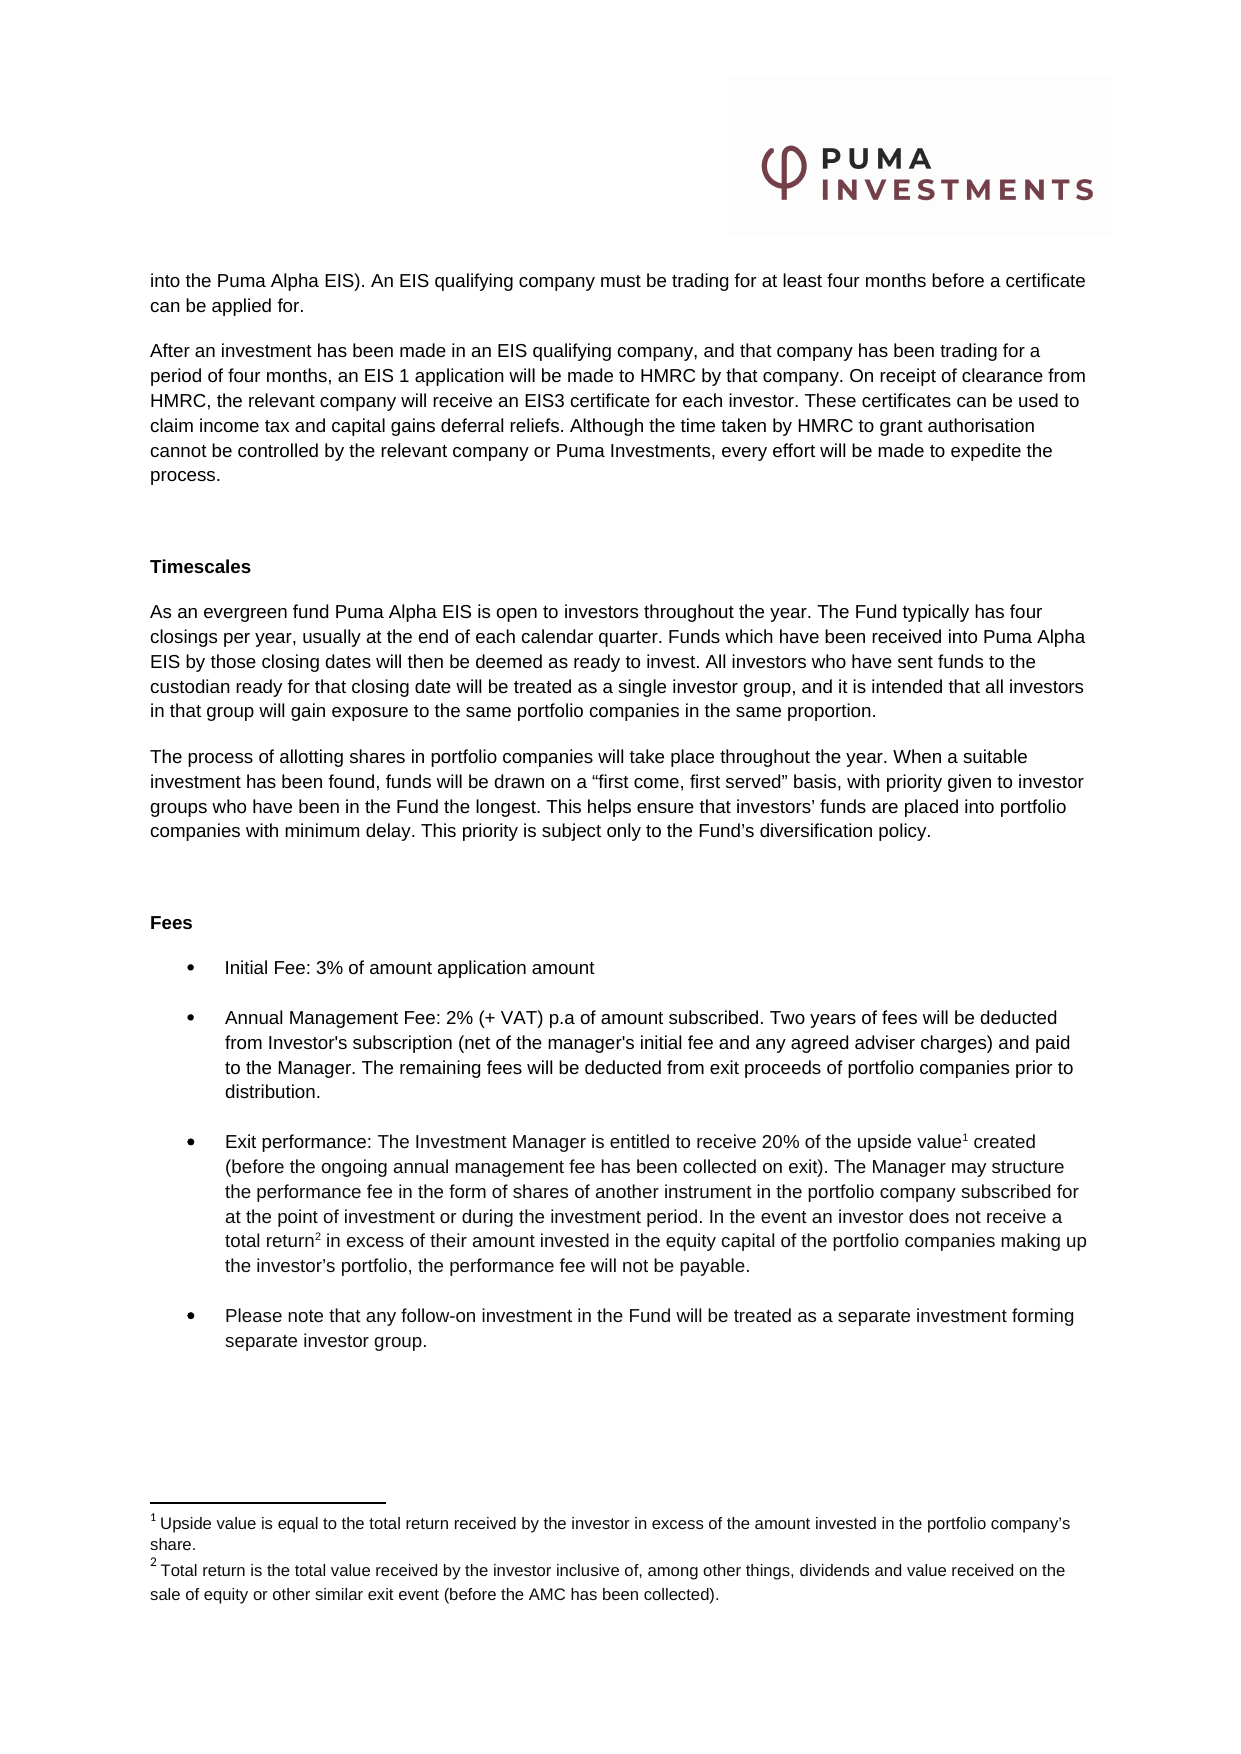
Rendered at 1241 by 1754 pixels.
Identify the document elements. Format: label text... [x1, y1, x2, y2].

list Please note that any follow-on investment in the Fund will be treated as a separate investment forming separate investor group. [187, 1304, 1090, 1351]
text The process of allotting shares in portfolio companies will take place throughout the year. When a suitable investment has been found, funds will be drawn on a “first come, first served” basis, with priority given to investor groups who have been in the Fund the longest. This helps ensure that investors’ funds are placed into portfolio companies with minimum delay. This priority is subject only to the Fund’s diversification policy. [150, 746, 1090, 842]
list Initial Fee: 3% of amount application amount [187, 957, 1090, 979]
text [150, 270, 1090, 316]
list Annual Management Fee: 2% (+ VAT) p.a of amount subscribed. Two years of fees will be deducted from Investor's subscription (net of the manager's initial fee and any agreed adviser charges) and paid to the Manager. The remaining fees will be deducted from exit proceeds of portfolio companies prior to distribution. [187, 1007, 1090, 1103]
text After an investment has been made in an EIS qualifying company, and that company has been trading for a period of four months, an EIS 1 application will be made to HMRC by that company. On receipt of clearance from HMRC, the relevant company will receive an EIS3 certificate for each investor. These certificates can be used to claim income tax and capital gains deferral reliefs. Although the time taken by HMRC to grant authorisation cannot be controlled by the relevant company or Puma Investments, every effort will be made to expedite the process. [150, 340, 1090, 486]
text As an evergreen fund Puma Alpha EIS is open to investors throughout the year. The Fund typically has four closings per year, usually at the end of each calendar quarter. Funds which have been received into Puma Alpha EIS by those closing dates will then be deemed as ready to invest. All investors who have sent funds to the custodian ready for that closing date will be treated as a single investor group, and it is intended that all investors in that group will gain exposure to the same portfolio companies in the same proportion. [150, 601, 1090, 722]
text Timescales [150, 556, 1090, 577]
list Exit performance: The Investment Manager is entitled to receive 20% of the upside value created (before the ongoing annual management fee has been collected on exit). The Manager may structure the performance fee in the form of shares of another instrument in the portfolio company subscribed for at the point of investment or during the investment period. In the event an investor does not receive a total return in excess of their amount invested in the equity capital of the portfolio companies making up the investor’s portfolio, the performance fee will not be payable. [187, 1131, 1090, 1277]
text Fees [150, 912, 1090, 933]
